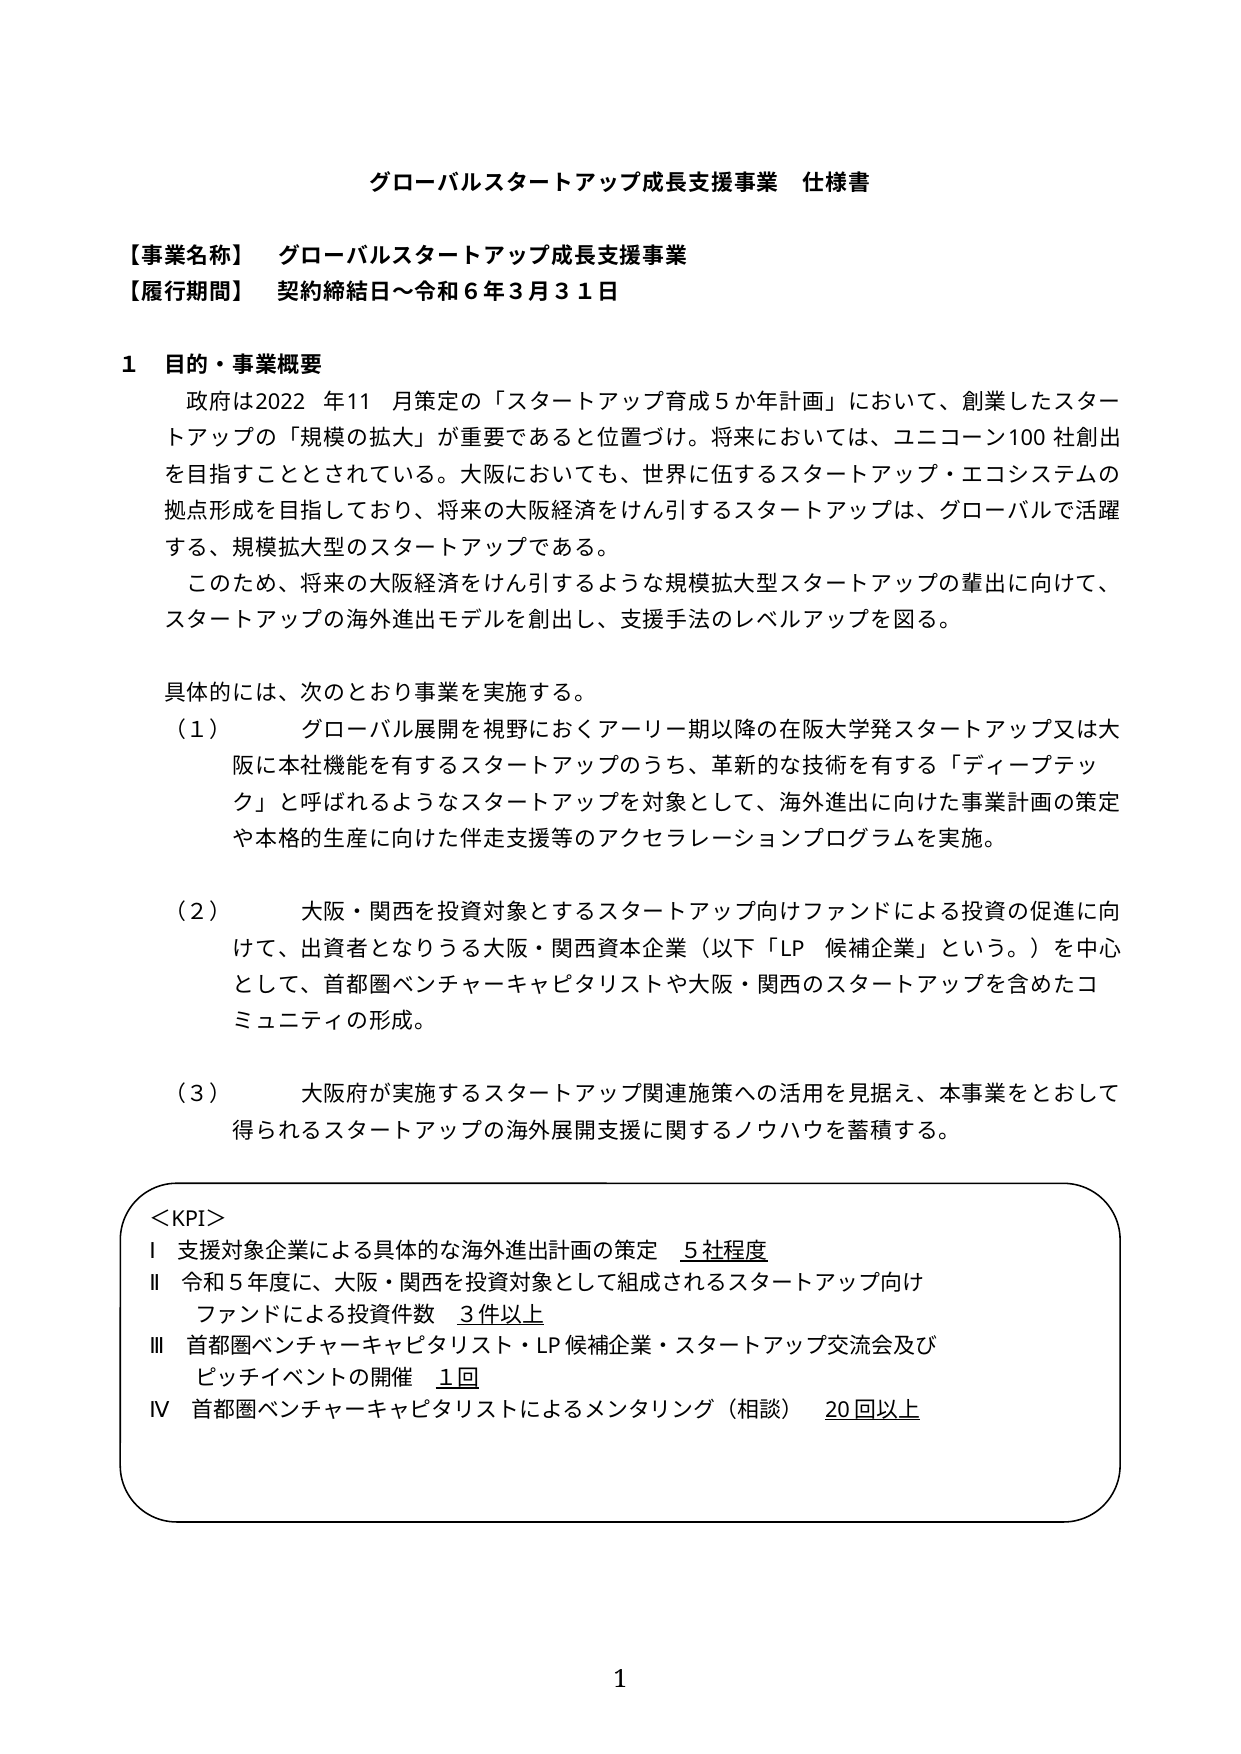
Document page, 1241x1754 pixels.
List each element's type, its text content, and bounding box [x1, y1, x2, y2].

text 具体的には、次のとおり事業を実施する。 [118, 673, 1122, 709]
text 【事業名称】 グローバルスタートアップ成長支援事業 [118, 236, 1122, 272]
list 大阪府が実施するスタートアップ関連施策への活用を見据え、本事業をとおして得られるスタートアップの海外展開支援に関するノウハウを蓄積する。 [147, 1074, 1122, 1147]
text 政府は2022年11月策定の「スタートアップ育成５か年計画」において、創業したスタートアップの「規模の拡大」が重要であると位置づけ。将来においては、ユニコーン100社創出を目指すこととされている。大阪においても、世界に伍するスタートアップ・エコシステムの拠点形成を目指しており、将来の大阪経済をけん引するスタートアップは、グローバルで活躍する、規模拡大型のスタートアップである。 [164, 381, 1122, 564]
list 大阪・関西を投資対象とするスタートアップ向けファンドによる投資の促進に向けて、出資者となりうる大阪・関西資本企業（以下「LP候補企業」という。）を中心として、首都圏ベンチャーキャピタリストや大阪・関西のスタートアップを含めたコミュニティの形成。 [147, 892, 1122, 1038]
list グローバル展開を視野におくアーリー期以降の在阪大学発スタートアップ又は大阪に本社機能を有するスタートアップのうち、革新的な技術を有する「ディープテック」と呼ばれるようなスタートアップを対象として、海外進出に向けた事業計画の策定や本格的生産に向けた伴走支援等のアクセラレーションプログラムを実施。 [147, 709, 1122, 855]
text このため、将来の大阪経済をけん引するような規模拡大型スタートアップの輩出に向けて、スタートアップの海外進出モデルを創出し、支援手法のレベルアップを図る。 [164, 564, 1122, 637]
text グローバルスタートアップ成長支援事業 仕様書 [118, 163, 1122, 199]
text 【履行期間】 契約締結日～令和６年３月３１日 [118, 272, 1122, 308]
text １ 目的・事業概要 [118, 345, 1122, 381]
